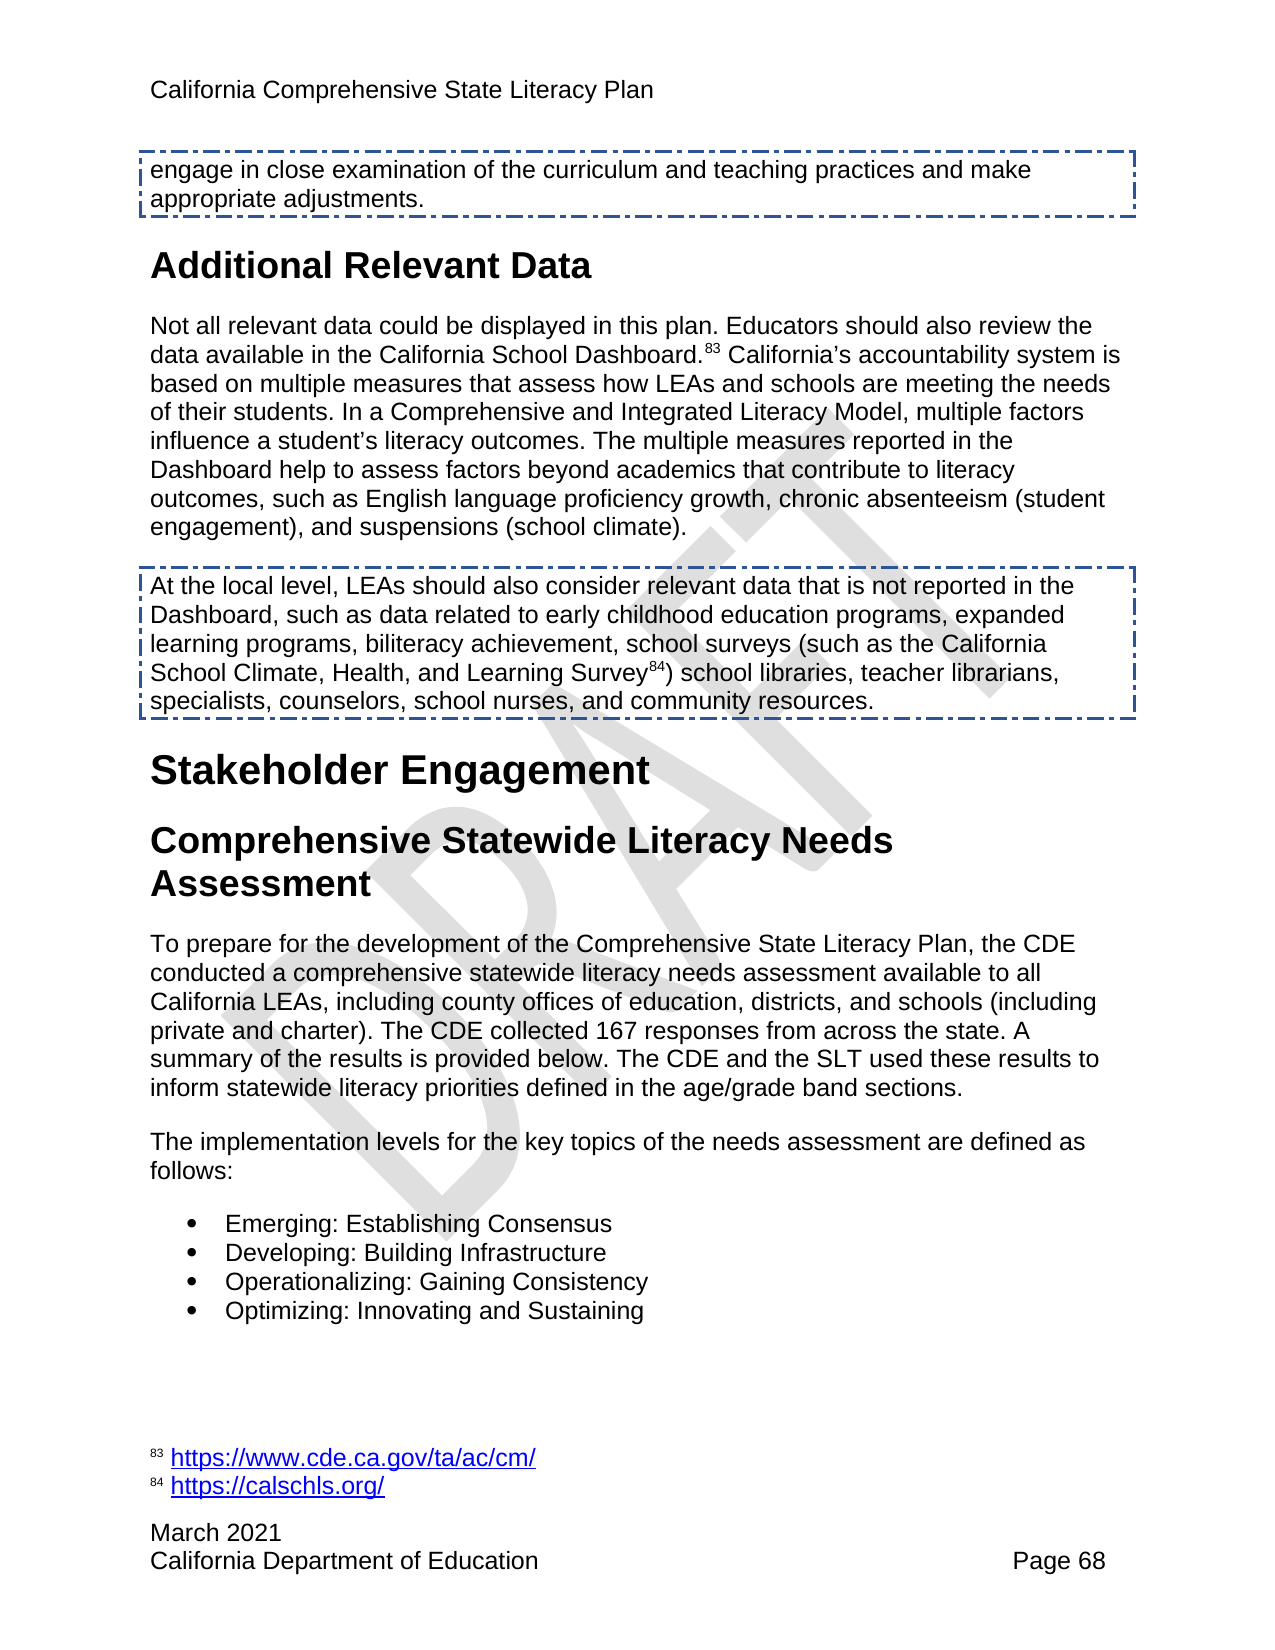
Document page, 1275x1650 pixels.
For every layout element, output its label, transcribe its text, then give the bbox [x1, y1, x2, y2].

list Emerging: Establishing Consensus [187, 1209, 1125, 1238]
text Not all relevant data could be displayed in this plan. Educators should also review the data available in the California School Dashboard. California’s accountability system is based on multiple measures that assess how LEAs and schools are meeting the needs of their students. In a Comprehensive and Integrated Literacy Model, multiple factors influence a student’s literacy outcomes. The multiple measures reported in the Dashboard help to assess factors beyond academics that contribute to literacy outcomes, such as English language proficiency growth, chronic absenteeism (student engagement), and suspensions (school climate). [150, 311, 1125, 541]
text At the local level, LEAs should also consider relevant data that is not reported in the Dashboard, such as data related to early childhood education programs, expanded learning programs, biliteracy achievement, school surveys (such as the California School Climate, Health, and Learning Survey) school libraries, teacher librarians, specialists, counselors, school nurses, and community resources. [138, 566, 1136, 720]
text To prepare for the development of the Comprehensive State Literacy Plan, the CDE conducted a comprehensive statewide literacy needs assessment available to all California LEAs, including county offices of education, districts, and schools (including private and charter). The CDE collected 167 responses from across the state. A summary of the results is provided below. The CDE and the SLT used these results to inform statewide literacy priorities defined in the age/grade band sections. [150, 929, 1125, 1102]
list Optimizing: Innovating and Sustaining [187, 1296, 1125, 1325]
list Developing: Building Infrastructure [187, 1238, 1125, 1267]
list Operationalizing: Gaining Consistency [187, 1267, 1125, 1296]
text The implementation levels for the key topics of the needs assessment are defined as follows: [150, 1127, 1125, 1184]
subtitle Stakeholder Engagement [150, 745, 1125, 793]
subtitle Additional Relevant Data [150, 243, 1125, 286]
subtitle Comprehensive Statewide Literacy Needs Assessment [150, 818, 1125, 904]
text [138, 150, 1136, 218]
